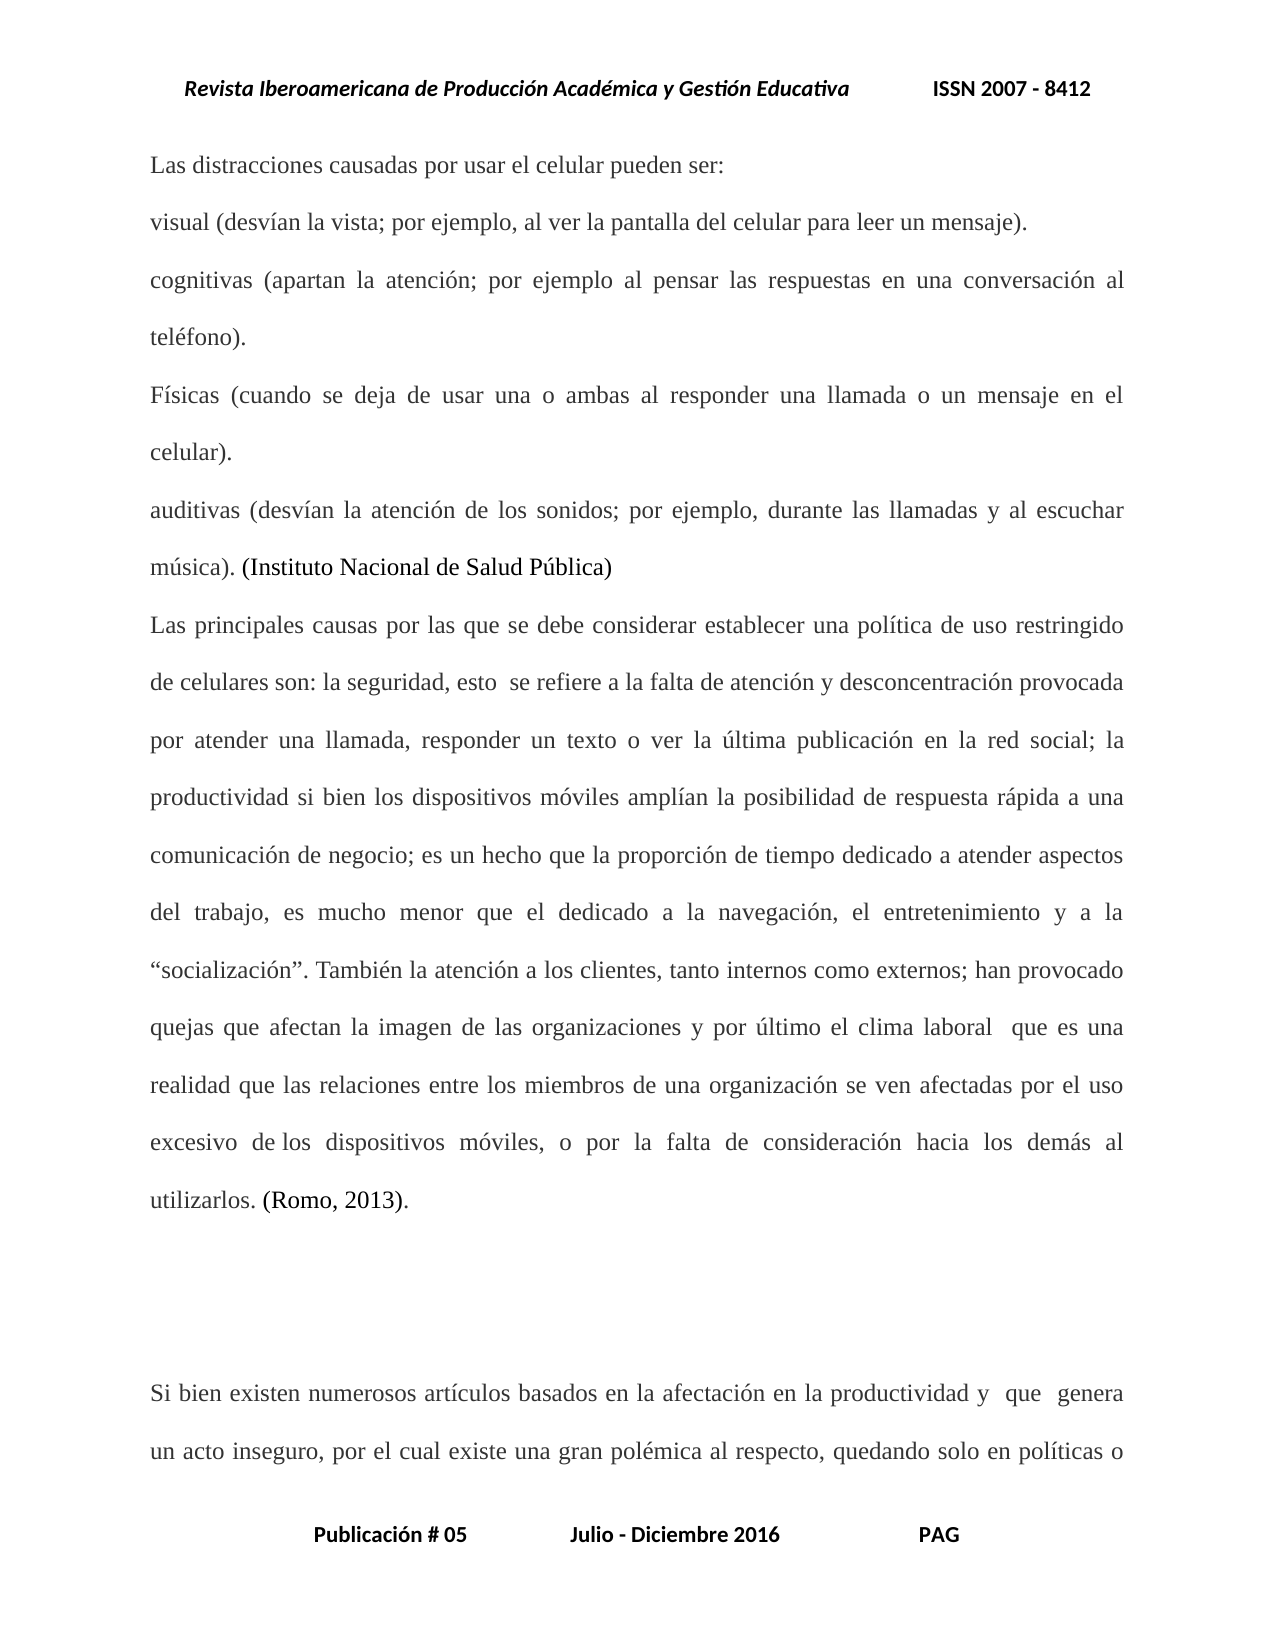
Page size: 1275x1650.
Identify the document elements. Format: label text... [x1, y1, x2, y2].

text Las principales causas por las que se debe considerar establecer una política de uso restringido de celulares son: la seguridad, esto se refiere a la falta de atención y desconcentración provocada por atender una llamada, responder un texto o ver la última publicación en la red social; la productividad si bien los dispositivos móviles amplían la posibilidad de respuesta rápida a una comunicación de negocio; es un hecho que la proporción de tiempo dedicado a atender aspectos del trabajo, es mucho menor que el dedicado a la navegación, el entretenimiento y a la “socialización”. También la atención a los clientes, tanto internos como externos; han provocado quejas que afectan la imagen de las organizaciones y por último el clima laboral que es una realidad que las relaciones entre los miembros de una organización se ven afectadas por el uso excesivo de los dispositivos móviles, o por la falta de consideración hacia los demás al utilizarlos. . [150, 610, 1125, 1214]
text visual (desvían la vista; por ejemplo, al ver la pantalla del celular para leer un mensaje). [150, 207, 1125, 236]
text auditivas (desvían la atención de los sonidos; por ejemplo, durante las llamadas y al escuchar música). [150, 495, 1125, 581]
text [150, 1378, 1125, 1464]
text Físicas (cuando se deja de usar una o ambas al responder una llamada o un mensaje en el celular). [150, 380, 1125, 466]
text cognitivas (apartan la atención; por ejemplo al pensar las respuestas en una conversación al teléfono). [150, 265, 1125, 351]
text Las distracciones causadas por usar el celular pueden ser: [150, 150, 1125, 179]
